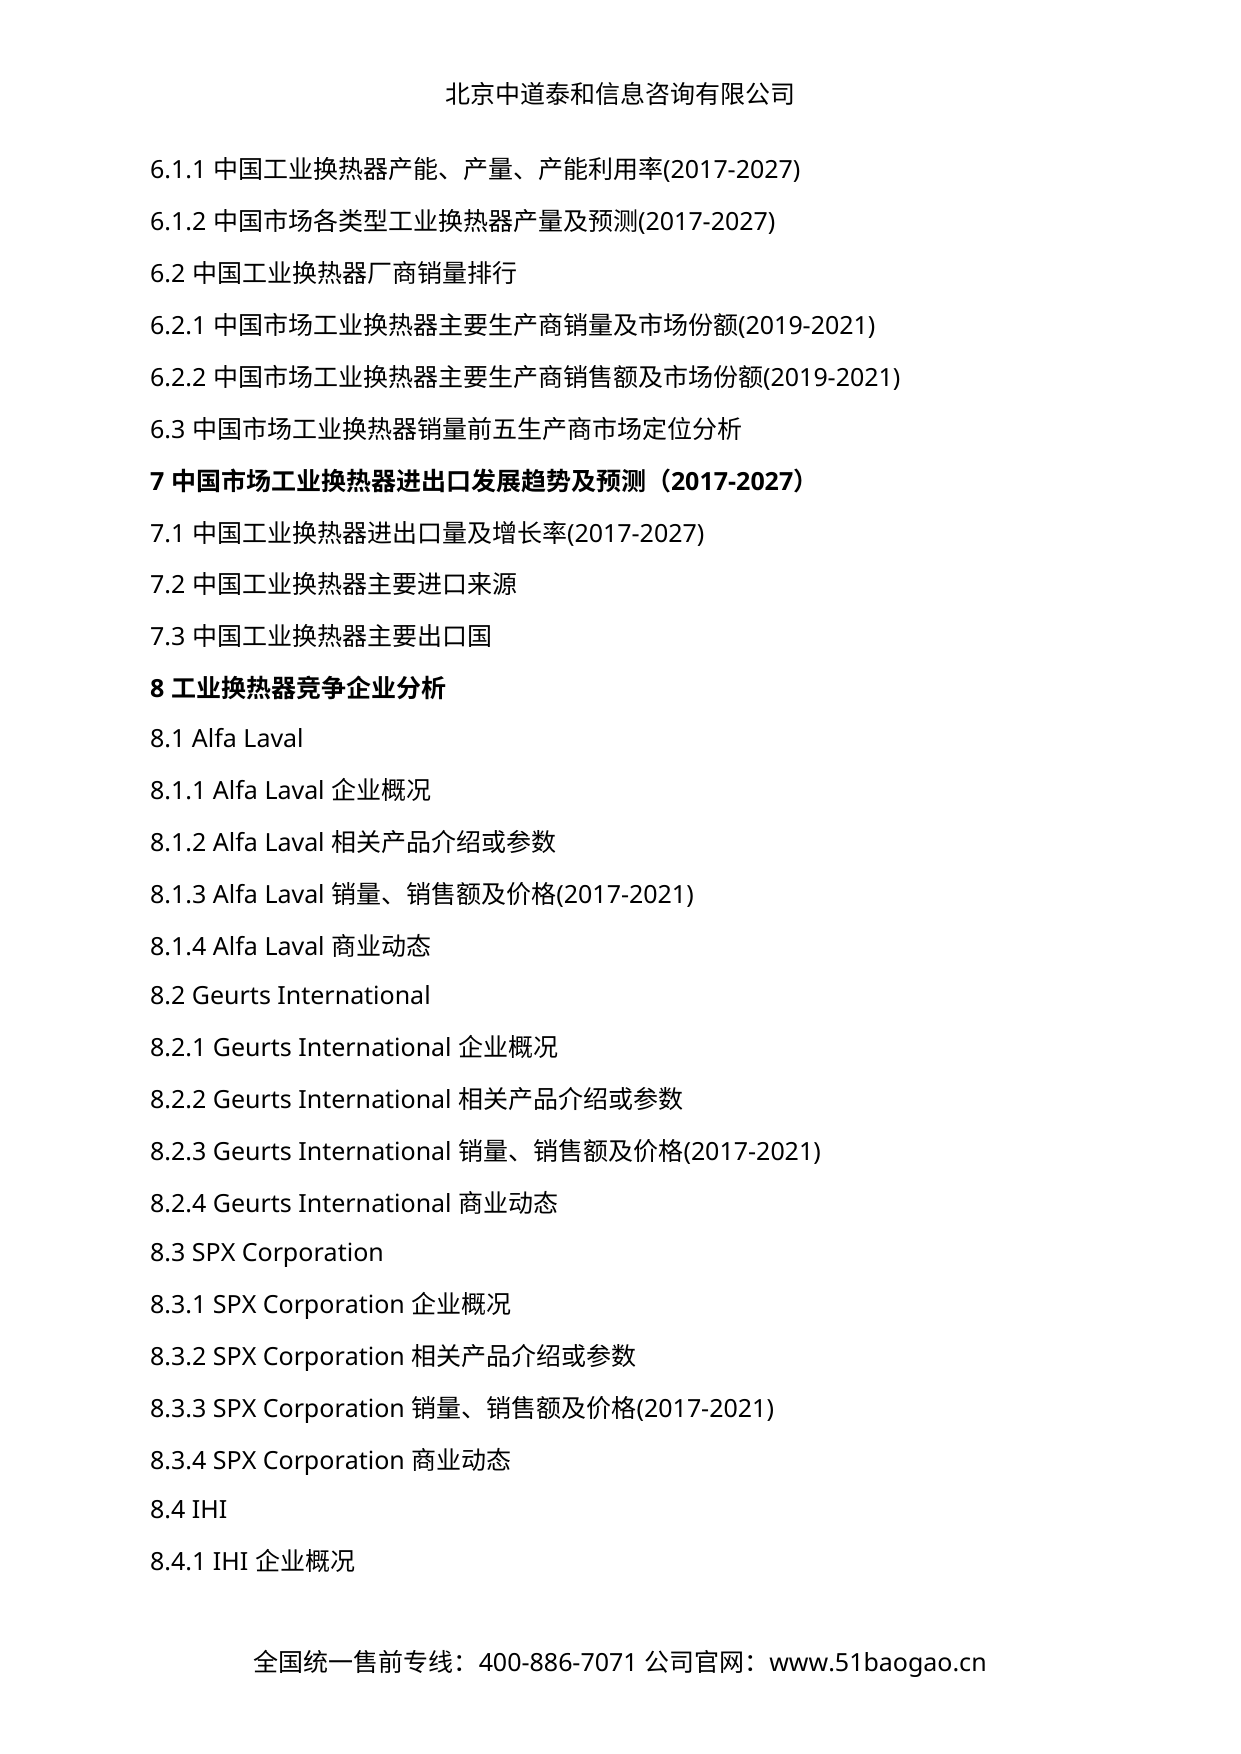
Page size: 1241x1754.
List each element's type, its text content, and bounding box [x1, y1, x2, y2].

text 8.3.2 SPX Corporation 相关产品介绍或参数 [150, 1337, 1090, 1373]
text 6.2.1 中国市场工业换热器主要生产商销量及市场份额(2019-2021) [150, 306, 1090, 342]
text 8.3.4 SPX Corporation 商业动态 [150, 1440, 1090, 1477]
text 8.3.3 SPX Corporation 销量、销售额及价格(2017-2021) [150, 1388, 1090, 1425]
text 7 中国市场工业换热器进出口发展趋势及预测（2017-2027） [150, 461, 1090, 497]
text 8.2 Geurts International [150, 978, 1090, 1012]
text 8.4 IHI [150, 1492, 1090, 1526]
text 8.1.4 Alfa Laval 商业动态 [150, 926, 1090, 962]
text 8.4.1 IHI 企业概况 [150, 1542, 1090, 1578]
text 6.3 中国市场工业换热器销量前五生产商市场定位分析 [150, 409, 1090, 446]
text 6.2.2 中国市场工业换热器主要生产商销售额及市场份额(2019-2021) [150, 357, 1090, 394]
text 8.2.3 Geurts International 销量、销售额及价格(2017-2021) [150, 1131, 1090, 1167]
text 8.1 Alfa Laval [150, 721, 1090, 755]
text 8.1.2 Alfa Laval 相关产品介绍或参数 [150, 822, 1090, 858]
text 8.3 SPX Corporation [150, 1235, 1090, 1269]
text 8.2.2 Geurts International 相关产品介绍或参数 [150, 1079, 1090, 1116]
text 7.1 中国工业换热器进出口量及增长率(2017-2027) [150, 513, 1090, 549]
text 8 工业换热器竞争企业分析 [150, 669, 1090, 705]
text 8.2.4 Geurts International 商业动态 [150, 1183, 1090, 1219]
text 8.1.3 Alfa Laval 销量、销售额及价格(2017-2021) [150, 874, 1090, 910]
text 8.3.1 SPX Corporation 企业概况 [150, 1285, 1090, 1321]
text 6.1.1 中国工业换热器产能、产量、产能利用率(2017-2027) [150, 150, 1090, 186]
text 6.1.2 中国市场各类型工业换热器产量及预测(2017-2027) [150, 202, 1090, 238]
text 7.3 中国工业换热器主要出口国 [150, 617, 1090, 653]
text 7.2 中国工业换热器主要进口来源 [150, 565, 1090, 601]
text 8.1.1 Alfa Laval 企业概况 [150, 770, 1090, 807]
text 6.2 中国工业换热器厂商销量排行 [150, 254, 1090, 290]
text 8.2.1 Geurts International 企业概况 [150, 1027, 1090, 1064]
